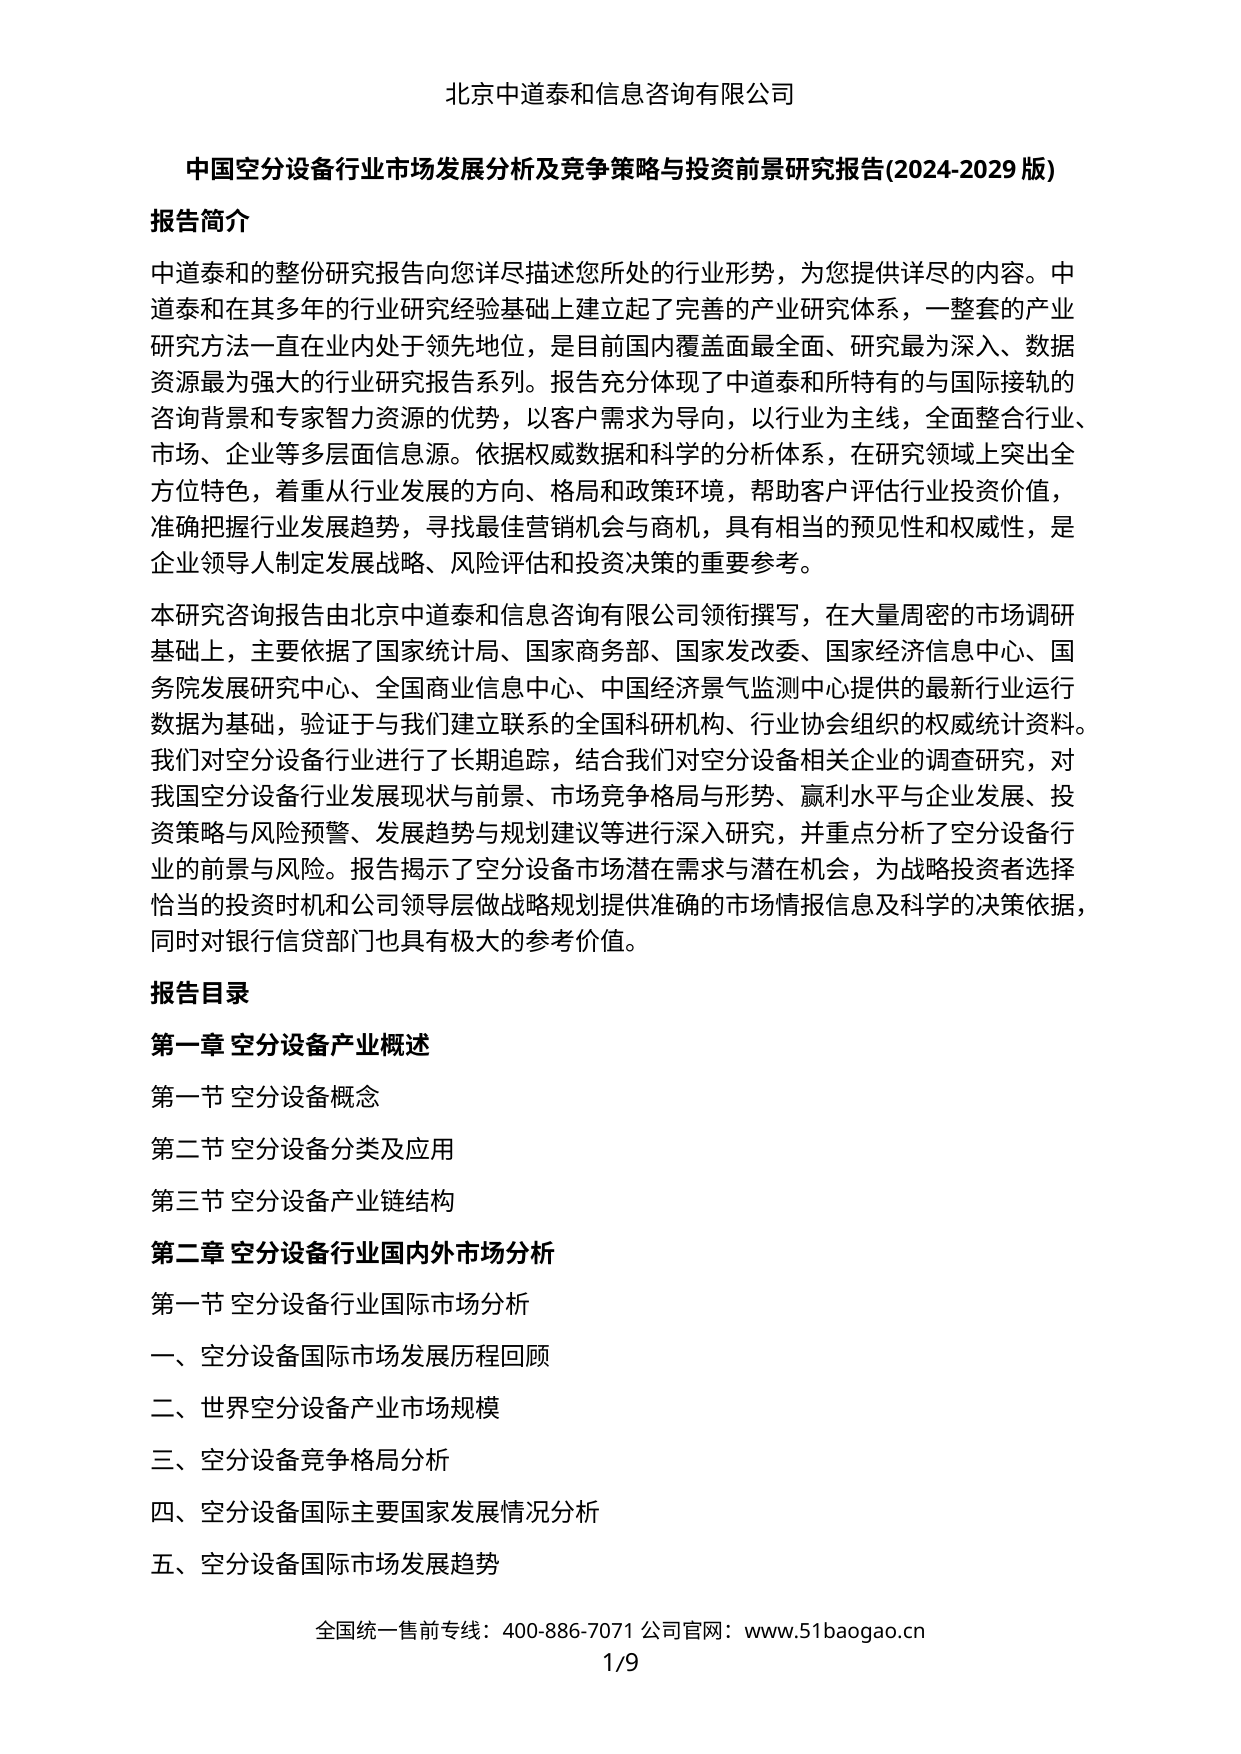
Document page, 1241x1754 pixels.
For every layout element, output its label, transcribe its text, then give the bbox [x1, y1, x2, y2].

text 报告简介 [150, 202, 1090, 238]
text 四、空分设备国际主要国家发展情况分析 [150, 1492, 1090, 1529]
text 第二节 空分设备分类及应用 [150, 1129, 1090, 1166]
text 五、空分设备国际市场发展趋势 [150, 1544, 1090, 1581]
text 第一章 空分设备产业概述 [150, 1026, 1090, 1062]
text 第三节 空分设备产业链结构 [150, 1181, 1090, 1217]
text 第一节 空分设备概念 [150, 1077, 1090, 1114]
text 本研究咨询报告由北京中道泰和信息咨询有限公司领衔撰写，在大量周密的市场调研基础上，主要依据了国家统计局、国家商务部、国家发改委、国家经济信息中心、国务院发展研究中心、全国商业信息中心、中国经济景气监测中心提供的最新行业运行数据为基础，验证于与我们建立联系的全国科研机构、行业协会组织的权威统计资料。我们对空分设备行业进行了长期追踪，结合我们对空分设备相关企业的调查研究，对我国空分设备行业发展现状与前景、市场竞争格局与形势、赢利水平与企业发展、投资策略与风险预警、发展趋势与规划建议等进行深入研究，并重点分析了空分设备行业的前景与风险。报告揭示了空分设备市场潜在需求与潜在机会，为战略投资者选择恰当的投资时机和公司领导层做战略规划提供准确的市场情报信息及科学的决策依据，同时对银行信贷部门也具有极大的参考价值。 [150, 596, 1090, 958]
text 一、空分设备国际市场发展历程回顾 [150, 1337, 1090, 1373]
text 报告目录 [150, 974, 1090, 1010]
text 中道泰和的整份研究报告向您详尽描述您所处的行业形势，为您提供详尽的内容。中道泰和在其多年的行业研究经验基础上建立起了完善的产业研究体系，一整套的产业研究方法一直在业内处于领先地位，是目前国内覆盖面最全面、研究最为深入、数据资源最为强大的行业研究报告系列。报告充分体现了中道泰和所特有的与国际接轨的咨询背景和专家智力资源的优势，以客户需求为导向，以行业为主线，全面整合行业、市场、企业等多层面信息源。依据权威数据和科学的分析体系，在研究领域上突出全方位特色，着重从行业发展的方向、格局和政策环境，帮助客户评估行业投资价值，准确把握行业发展趋势，寻找最佳营销机会与商机，具有相当的预见性和权威性，是企业领导人制定发展战略、风险评估和投资决策的重要参考。 [150, 254, 1090, 580]
text 第一节 空分设备行业国际市场分析 [150, 1285, 1090, 1321]
text 第二章 空分设备行业国内外市场分析 [150, 1233, 1090, 1269]
text 中国空分设备行业市场发展分析及竞争策略与投资前景研究报告(2024-2029版) [150, 150, 1090, 186]
text 三、空分设备竞争格局分析 [150, 1441, 1090, 1477]
text 二、世界空分设备产业市场规模 [150, 1389, 1090, 1425]
